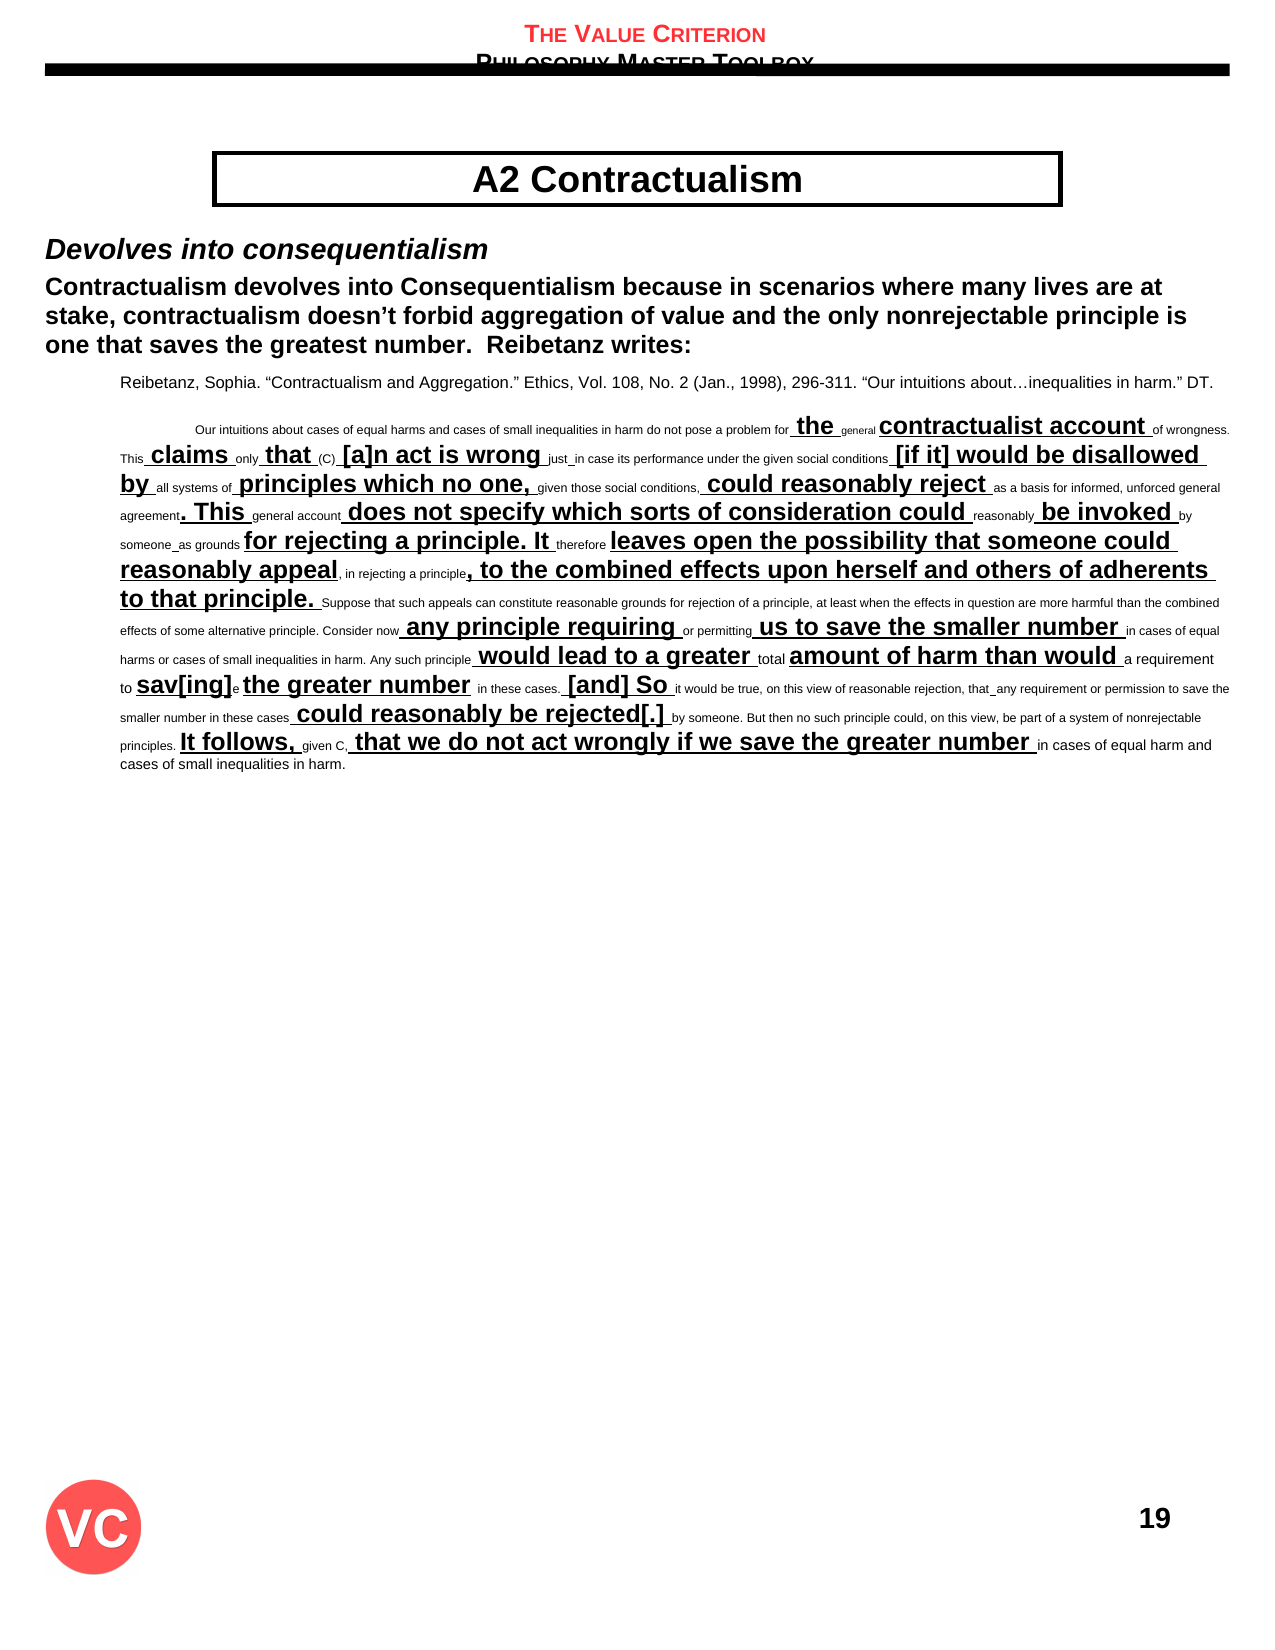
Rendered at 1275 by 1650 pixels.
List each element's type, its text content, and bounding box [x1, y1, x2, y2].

text Our intuitions about cases of equal harms and cases of small inequalities in harm do not pose a problem for the general contractualist account of wrongness. This claims only that (C) [a]n act is wrong just in case its performance under the given social conditions [if it] would be disallowed by all systems of principles which no one, given those social conditions, could reasonably reject as a basis for informed, unforced general agreement. This general account does not specify which sorts of consideration could reasonably be invoked by someone as grounds for rejecting a principle. It therefore leaves open the possibility that someone could reasonably appeal, in rejecting a principle, to the combined effects upon herself and others of adherents to that principle. Suppose that such appeals can constitute reasonable grounds for rejection of a principle, at least when the effects in question are more harmful than the combined effects of some alternative principle. Consider now any principle requiring or permitting us to save the smaller number in cases of equal harms or cases of small inequalities in harm. Any such principle would lead to a greater total amount of harm than would a requirement to sav[ing]e the greater number in these cases. [and] So it would be true, on this view of reasonable rejection, that any requirement or permission to save the smaller number in these cases could reasonably be rejected[.] by someone. But then no such principle could, on this view, be part of a system of nonrejectable principles. It follows, given C, that we do not act wrongly if we save the greater number in cases of equal harm and cases of small inequalities in harm. [120, 411, 1230, 773]
text Contractualism devolves into Consequentialism because in scenarios where many lives are at stake, contractualism doesn’t forbid aggregation of value and the only nonrejectable principle is one that saves the greatest number. Reibetanz writes: [45, 272, 1230, 358]
subtitle Devolves into consequentialism [45, 232, 1230, 266]
subtitle A2 Contractualism [217, 155, 1058, 203]
picture [45, 1479, 142, 1575]
text Reibetanz, Sophia. “Contractualism and Aggregation.” Ethics, Vol. 108, No. 2 (Jan., 1998), 296-311. “Our intuitions about…inequalities in harm.” DT. [45, 373, 1230, 392]
